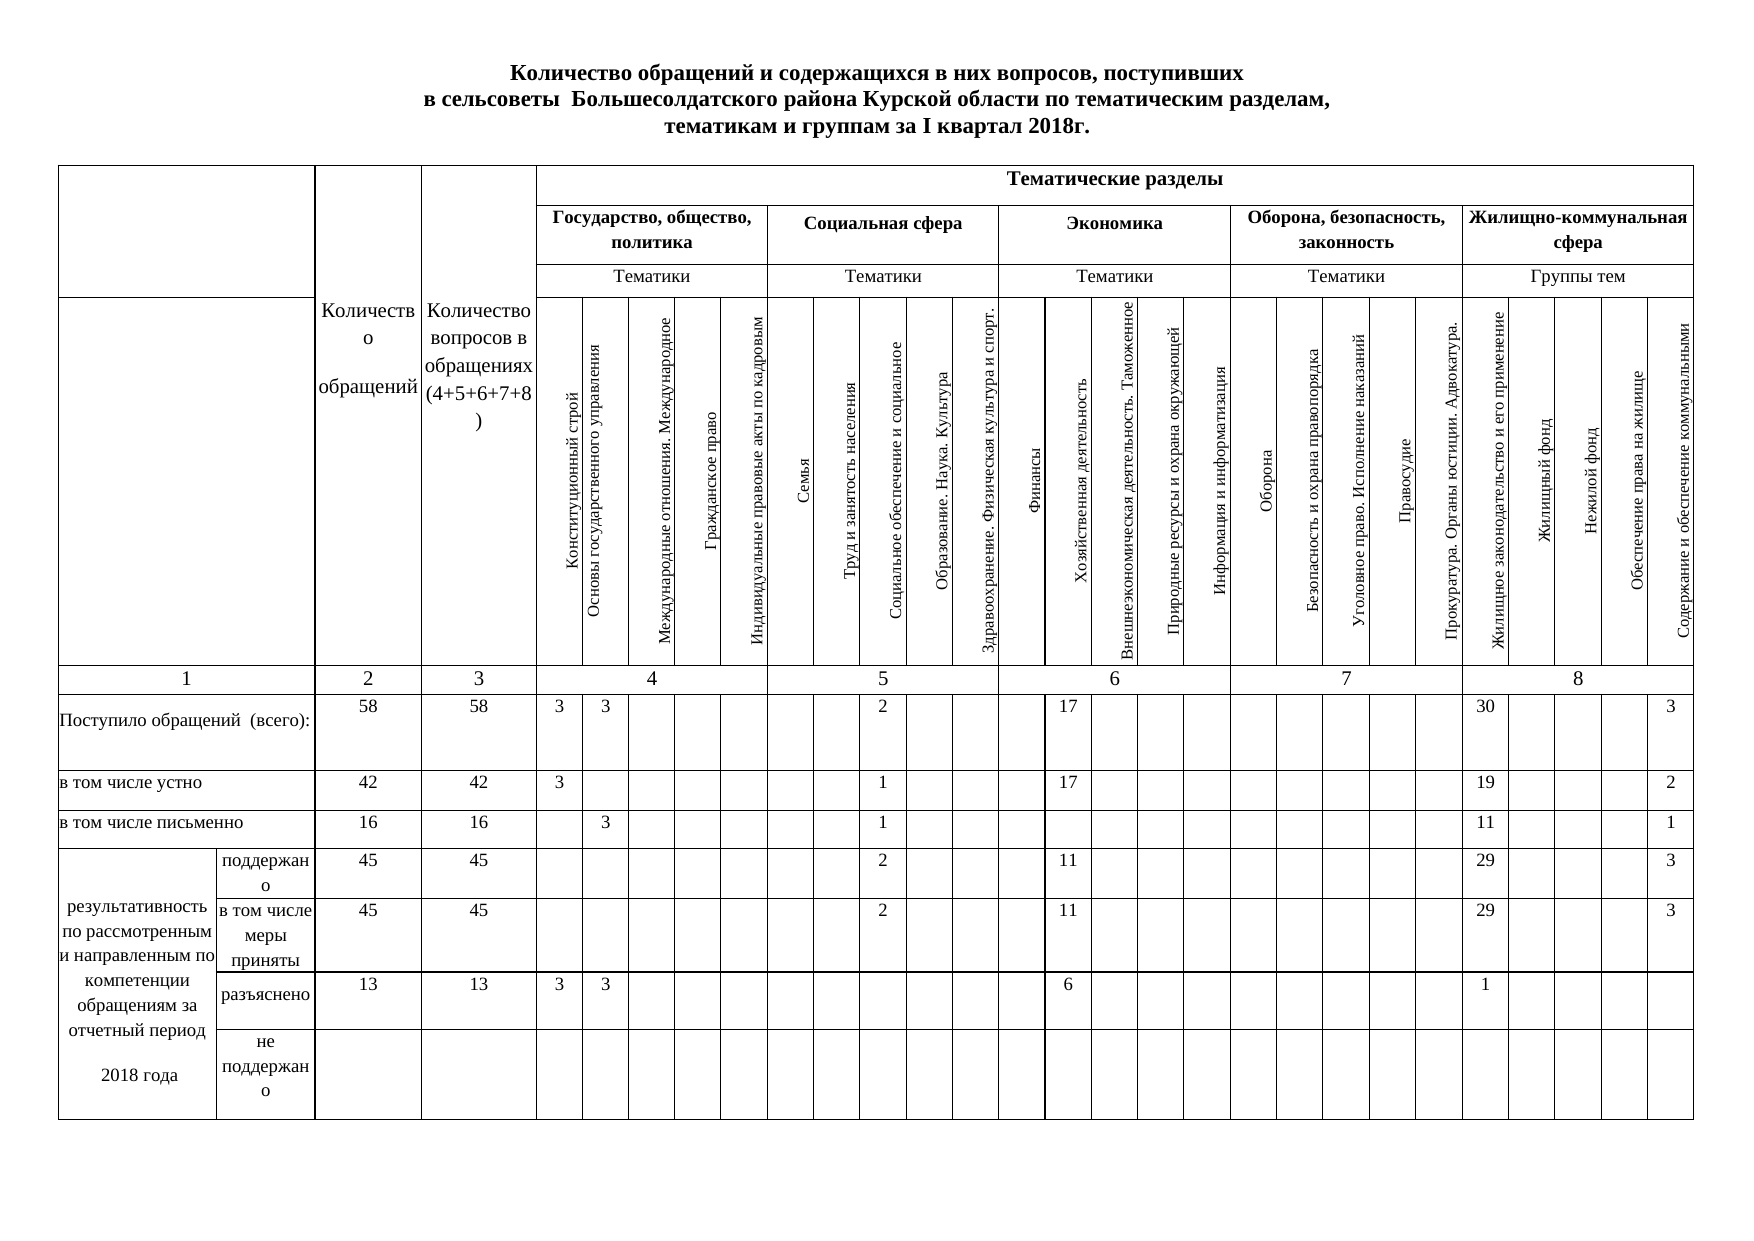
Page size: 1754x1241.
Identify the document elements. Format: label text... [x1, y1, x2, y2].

table_cell 3 [1648, 695, 1693, 769]
table_cell 19 [1463, 771, 1508, 810]
table_cell [675, 849, 720, 898]
table_cell [1555, 849, 1601, 898]
table_cell [1370, 695, 1415, 769]
table_cell [629, 695, 674, 769]
table_cell [1555, 695, 1601, 769]
table_cell [721, 1030, 767, 1119]
table_cell [537, 849, 582, 898]
table_cell 29 [1463, 849, 1508, 898]
table_cell [860, 973, 906, 1029]
table_cell [1138, 973, 1183, 1029]
table_cell [1602, 771, 1647, 810]
table_cell не поддержано [217, 1030, 314, 1119]
table_cell [422, 1030, 536, 1119]
table_cell Внешнеэкономическая деятельность. Таможенное дело 11 [1092, 298, 1137, 665]
table_cell 3 [422, 666, 536, 694]
table_cell [768, 811, 813, 848]
table_cell [1555, 1030, 1601, 1119]
table_cell 3 [537, 771, 582, 810]
table_cell Уголовное право. Исполнение наказаний [1323, 298, 1369, 665]
table_cell [629, 973, 674, 1029]
table_cell [907, 1030, 952, 1119]
table_cell [1092, 695, 1137, 769]
table_cell 2 [1648, 771, 1693, 810]
table_cell поддержано [217, 849, 314, 898]
table_cell 42 [422, 771, 536, 810]
table_cell [1509, 899, 1554, 971]
table_cell 2 [860, 899, 906, 971]
table_cell [675, 771, 720, 810]
table_cell [814, 1030, 859, 1119]
table_cell [1602, 811, 1647, 848]
table_cell [1184, 811, 1230, 848]
table_cell [953, 695, 998, 769]
table_cell [768, 695, 813, 769]
table_cell 45 [316, 849, 421, 898]
table_cell 1 [1648, 811, 1693, 848]
table_cell 45 [422, 849, 536, 898]
table_cell [1184, 1030, 1230, 1119]
table_cell Социальная сфера [768, 206, 998, 264]
table_cell Здравоохранение. Физическая культура и спорт. Туризм [953, 298, 998, 665]
table_cell 11 [1046, 899, 1091, 971]
table_cell [1277, 771, 1322, 810]
table_cell [1323, 811, 1369, 848]
table_cell [1184, 849, 1230, 898]
table_cell [1092, 973, 1137, 1029]
table_cell в том числе устно [59, 771, 314, 810]
table_cell [1184, 695, 1230, 769]
table_cell [1370, 1030, 1415, 1119]
table_cell [953, 811, 998, 848]
table_cell [316, 1030, 421, 1119]
table_cell Нежилой фонд [1555, 298, 1601, 665]
table_cell [1555, 811, 1601, 848]
table_cell Количество обращений [316, 297, 421, 665]
table_cell [1138, 695, 1183, 769]
table_cell [768, 973, 813, 1029]
table_cell 11 [1046, 849, 1091, 898]
table_cell [1323, 973, 1369, 1029]
table_cell [953, 899, 998, 971]
table_cell [768, 1030, 813, 1119]
table_cell [721, 695, 767, 769]
table_cell Семья [768, 298, 813, 665]
table_cell Образование. Наука. Культура [907, 298, 952, 665]
table_cell [1231, 849, 1276, 898]
table_cell [814, 899, 859, 971]
table_cell Финансы [999, 298, 1044, 665]
table_cell 2 [316, 666, 421, 694]
table_cell [1602, 849, 1647, 898]
table_cell [953, 973, 998, 1029]
table_cell Индивидуальные правовые акты по кадровым вопросам, вопросам награждения, помилования, гражданства, присвоения почетных и иных званий [721, 298, 767, 665]
table_cell [1416, 771, 1462, 810]
table_cell [1509, 771, 1554, 810]
table_cell [1231, 1030, 1276, 1119]
table_cell [999, 771, 1044, 810]
table_cell 3 [537, 695, 582, 769]
table_header [316, 166, 421, 297]
table_cell [1092, 811, 1137, 848]
table_cell [907, 771, 952, 810]
table_cell 45 [316, 899, 421, 971]
table_cell [1138, 771, 1183, 810]
table_cell [1370, 973, 1415, 1029]
table_cell [1277, 973, 1322, 1029]
table_cell [1231, 811, 1276, 848]
table_cell [537, 899, 582, 971]
table_cell Основы государственного управления [583, 298, 628, 665]
table_cell Правосудие [1370, 298, 1415, 665]
table_cell [1323, 771, 1369, 810]
table_cell Гражданское право [675, 298, 720, 665]
table_cell [1602, 973, 1647, 1029]
table_cell [860, 1030, 906, 1119]
table_cell Тематики [537, 265, 767, 297]
table_cell [907, 811, 952, 848]
table_cell Содержание и обеспечение коммунальными услугами жилого фонда [1648, 298, 1693, 665]
table_cell [1184, 973, 1230, 1029]
table_cell [907, 973, 952, 1029]
table_cell [1323, 1030, 1369, 1119]
table_cell 4 [537, 666, 767, 694]
table_cell [675, 1030, 720, 1119]
table_cell Жилищно-коммунальная сфера [1463, 206, 1693, 264]
table_cell [721, 811, 767, 848]
table_cell 11 [1463, 811, 1508, 848]
table_cell [59, 298, 314, 665]
table_cell [1416, 973, 1462, 1029]
table_cell [1416, 695, 1462, 769]
table_cell [1184, 899, 1230, 971]
table_cell [721, 899, 767, 971]
table_cell 3 [583, 811, 628, 848]
table_cell [768, 849, 813, 898]
table_cell 2 [860, 849, 906, 898]
table_cell [675, 695, 720, 769]
table_cell [1648, 973, 1693, 1029]
table_cell [1231, 695, 1276, 769]
table_cell разъяснено [217, 973, 314, 1029]
table_cell [1277, 849, 1322, 898]
table_cell [814, 849, 859, 898]
table_cell [1509, 849, 1554, 898]
table_cell 3 [537, 973, 582, 1029]
table_cell 17 [1046, 771, 1091, 810]
table_cell [1277, 695, 1322, 769]
table_cell [953, 1030, 998, 1119]
table_cell [814, 695, 859, 769]
table_cell [1323, 849, 1369, 898]
table_cell 1 [59, 666, 314, 694]
table_cell Поступило обращений (всего): [59, 695, 314, 769]
table_cell 1 [860, 771, 906, 810]
table_cell Экономика [999, 206, 1230, 264]
table_cell [629, 849, 674, 898]
table_cell [1370, 811, 1415, 848]
table_cell [1323, 695, 1369, 769]
table_cell [537, 1030, 582, 1119]
text в сельсоветы Большесолдатского района Курской области по тематическим разделам, [59, 85, 1695, 112]
table_cell [629, 899, 674, 971]
table_cell Группы тем [1463, 265, 1693, 297]
table_cell [1092, 1030, 1137, 1119]
table_cell [1416, 899, 1462, 971]
table_cell [583, 771, 628, 810]
table_cell в том числе меры приняты [217, 899, 314, 971]
table_cell [1138, 1030, 1183, 1119]
table_cell [675, 811, 720, 848]
table_cell [1092, 771, 1137, 810]
table_cell 3 [1648, 849, 1693, 898]
table_cell [675, 899, 720, 971]
table_cell [1509, 695, 1554, 769]
table_cell Тематики [999, 265, 1230, 297]
table_cell [1602, 1030, 1647, 1119]
table_cell [1046, 811, 1091, 848]
table_cell [1416, 849, 1462, 898]
table_cell Конституционный строй [537, 298, 582, 665]
table_cell [583, 1030, 628, 1119]
table_cell [907, 849, 952, 898]
table_cell [999, 1030, 1044, 1119]
table_cell [768, 771, 813, 810]
table_cell 17 [1046, 695, 1091, 769]
table_cell [999, 811, 1044, 848]
table_cell [583, 899, 628, 971]
table_cell [1509, 973, 1554, 1029]
table_cell 58 [316, 695, 421, 769]
table_cell 8 [1463, 666, 1693, 694]
table_cell [1277, 811, 1322, 848]
table_cell [1231, 899, 1276, 971]
table_cell [1277, 899, 1322, 971]
table_cell [1509, 1030, 1554, 1119]
table_cell [1648, 1030, 1693, 1119]
table_cell 29 [1463, 899, 1508, 971]
table_cell Тематики [1231, 265, 1462, 297]
table_cell Государство, общество, политика [537, 206, 767, 264]
table_cell [1509, 811, 1554, 848]
table_cell [953, 771, 998, 810]
table_cell Оборона, безопасность, законность [1231, 206, 1462, 264]
table_cell 2 [860, 695, 906, 769]
table_cell [1092, 849, 1137, 898]
table_cell [953, 849, 998, 898]
table_cell 3 [583, 973, 628, 1029]
table_cell [1370, 771, 1415, 810]
table_cell Труд и занятость населения [814, 298, 859, 665]
table_cell [1231, 973, 1276, 1029]
table_cell [999, 849, 1044, 898]
table_cell [768, 899, 813, 971]
table_cell 7 [1231, 666, 1462, 694]
table_cell [1138, 849, 1183, 898]
table_cell 42 [316, 771, 421, 810]
table_cell [1092, 899, 1137, 971]
table_cell [721, 849, 767, 898]
table_header [59, 166, 314, 297]
table_cell Международные отношения. Международное право [629, 298, 674, 665]
table_cell 3 [1648, 899, 1693, 971]
table_cell [999, 973, 1044, 1029]
table_header [422, 166, 536, 297]
table_cell [1370, 849, 1415, 898]
table_cell 1 [860, 811, 906, 848]
table_cell 3 [583, 695, 628, 769]
table_cell результативность по рассмотренным и направленным по компетенции обращениям за отчетный период 2018 года [59, 849, 216, 1119]
table_cell [814, 811, 859, 848]
table_cell [999, 695, 1044, 769]
table_cell Прокуратура. Органы юстиции. Адвокатура. Нотариат [1416, 298, 1462, 665]
table_cell 6 [1046, 973, 1091, 1029]
table_cell [1231, 771, 1276, 810]
table_cell [1277, 1030, 1322, 1119]
table_cell Тематики [768, 265, 998, 297]
table_cell [1602, 695, 1647, 769]
text тематикам и группам за I квартал 2018г. [59, 112, 1695, 138]
table_cell 30 [1463, 695, 1508, 769]
table_cell 16 [316, 811, 421, 848]
table_cell [1046, 1030, 1091, 1119]
table_cell 5 [768, 666, 998, 694]
table_cell [1138, 899, 1183, 971]
table_cell [1370, 899, 1415, 971]
table_cell [907, 695, 952, 769]
table_cell [1323, 899, 1369, 971]
table_cell Информация и информатизация [1184, 298, 1230, 665]
table_cell [721, 973, 767, 1029]
table_cell [1555, 973, 1601, 1029]
table_cell [675, 973, 720, 1029]
table_cell [1416, 811, 1462, 848]
table_cell [1184, 771, 1230, 810]
table_cell Безопасность и охрана правопорядка [1277, 298, 1322, 665]
table_cell [1555, 899, 1601, 971]
table_cell Оборона [1231, 298, 1276, 665]
table_cell Обеспечение права на жилище [1602, 298, 1647, 665]
table_cell [1138, 811, 1183, 848]
table_cell 6 [999, 666, 1230, 694]
table_cell 1 [1463, 973, 1508, 1029]
table_cell [1555, 771, 1601, 810]
table_cell Жилищный фонд [1509, 298, 1554, 665]
table_cell [999, 899, 1044, 971]
table_cell [814, 973, 859, 1029]
table_cell Количество вопросов в обращениях (4+5+6+7+8) [422, 297, 536, 665]
table_cell [721, 771, 767, 810]
table_cell 45 [422, 899, 536, 971]
table_cell Социальное обеспечение и социальное страхование 6 [860, 298, 906, 665]
table_cell в том числе письменно [59, 811, 314, 848]
table_cell [629, 771, 674, 810]
table_cell [583, 849, 628, 898]
table_cell [629, 1030, 674, 1119]
table_cell [814, 771, 859, 810]
table_cell Природные ресурсы и охрана окружающей природной среды [1138, 298, 1183, 665]
table_header Тематические разделы [537, 166, 1693, 205]
text Количество обращений и содержащихся в них вопросов, поступивших [59, 59, 1695, 85]
table_cell [1416, 1030, 1462, 1119]
table_cell Хозяйственная деятельность [1046, 298, 1091, 665]
table_cell [907, 899, 952, 971]
table_cell [1602, 899, 1647, 971]
table_cell 13 [316, 973, 421, 1029]
table_cell 13 [422, 973, 536, 1029]
table_cell 16 [422, 811, 536, 848]
table_cell [1463, 1030, 1508, 1119]
table_cell 58 [422, 695, 536, 769]
table_cell [629, 811, 674, 848]
table_cell Жилищное законодательство и его применение [1463, 298, 1508, 665]
table_cell [537, 811, 582, 848]
